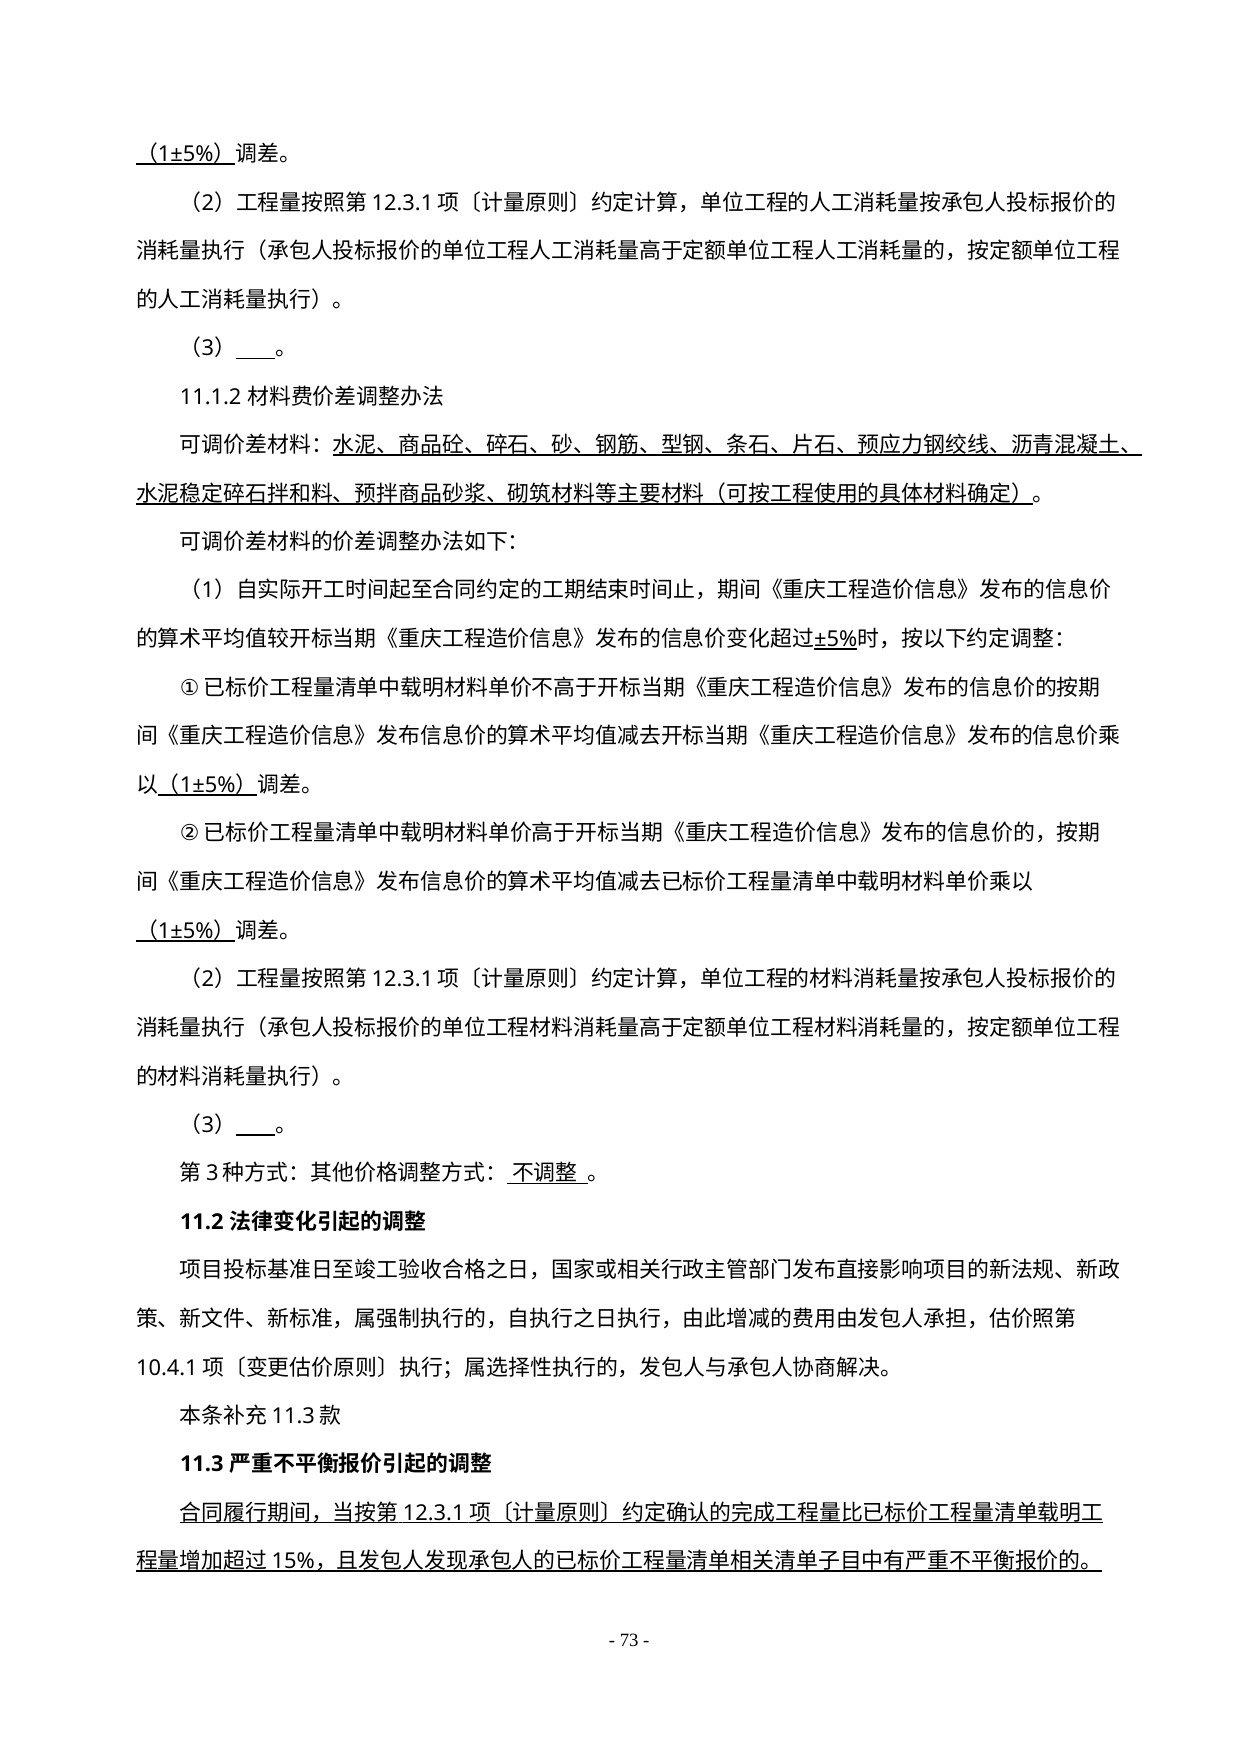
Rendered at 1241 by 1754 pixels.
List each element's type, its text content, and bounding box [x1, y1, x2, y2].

text ②已标价工程量清单中载明材料单价高于开标当期《重庆工程造价信息》发布的信息价的，按期间《重庆工程造价信息》发布信息价的算术平均值减去已标价工程量清单中载明材料单价乘以（1±5%）调差。 [136, 815, 1122, 945]
text （2）工程量按照第12.3.1项〔计量原则〕约定计算，单位工程的人工消耗量按承包人投标报价的消耗量执行（承包人投标报价的单位工程人工消耗量高于定额单位工程人工消耗量的，按定额单位工程的人工消耗量执行）。 [136, 184, 1122, 314]
subtitle 11.3 严重不平衡报价引起的调整 [136, 1446, 1122, 1478]
text （1）自实际开工时间起至合同约定的工期结束时间止，期间《重庆工程造价信息》发布的信息价的算术平均值较开标当期《重庆工程造价信息》发布的信息价变化超过±5%时，按以下约定调整： [136, 572, 1122, 653]
text 本条补充11.3款 [136, 1397, 1122, 1430]
text 可调价差材料：水泥、商品砼、碎石、砂、钢筋、型钢、条石、片石、预应力钢绞线、沥青混凝土、水泥稳定碎石拌和料、预拌商品砂浆、砌筑材料等主要材料（可按工程使用的具体材料确定）。 [136, 427, 1122, 508]
text 项目投标基准日至竣工验收合格之日，国家或相关行政主管部门发布直接影响项目的新法规、新政策、新文件、新标准，属强制执行的，自执行之日执行，由此增减的费用由发包人承担，估价照第10.4.1项〔变更估价原则〕执行；属选择性执行的，发包人与承包人协商解决。 [136, 1252, 1122, 1382]
subtitle 11.2 法律变化引起的调整 [136, 1203, 1122, 1236]
text 第3种方式：其他价格调整方式： 不调整 。 [136, 1155, 1122, 1187]
text 可调价差材料的价差调整办法如下： [136, 524, 1122, 556]
text ①已标价工程量清单中载明材料单价不高于开标当期《重庆工程造价信息》发布的信息价的按期间《重庆工程造价信息》发布信息价的算术平均值减去开标当期《重庆工程造价信息》发布的信息价乘以（1±5%）调差。 [136, 669, 1122, 799]
text （3） 。 [136, 1107, 1122, 1139]
text 11.1.2 材料费价差调整办法 [136, 378, 1122, 411]
text （2）工程量按照第12.3.1项〔计量原则〕约定计算，单位工程的材料消耗量按承包人投标报价的消耗量执行（承包人投标报价的单位工程材料消耗量高于定额单位工程材料消耗量的，按定额单位工程的材料消耗量执行）。 [136, 961, 1122, 1091]
text ②已标价工程量清单中载明人工单价高于开标当期《重庆工程造价信息》发布的人工单价的，按期间《重庆工程造价信息》发布人工单价的算术平均值减去已标价工程量清单中载明人工单价乘以（1±5%）调差。 [136, 136, 1122, 168]
text （3） 。 [136, 330, 1122, 362]
